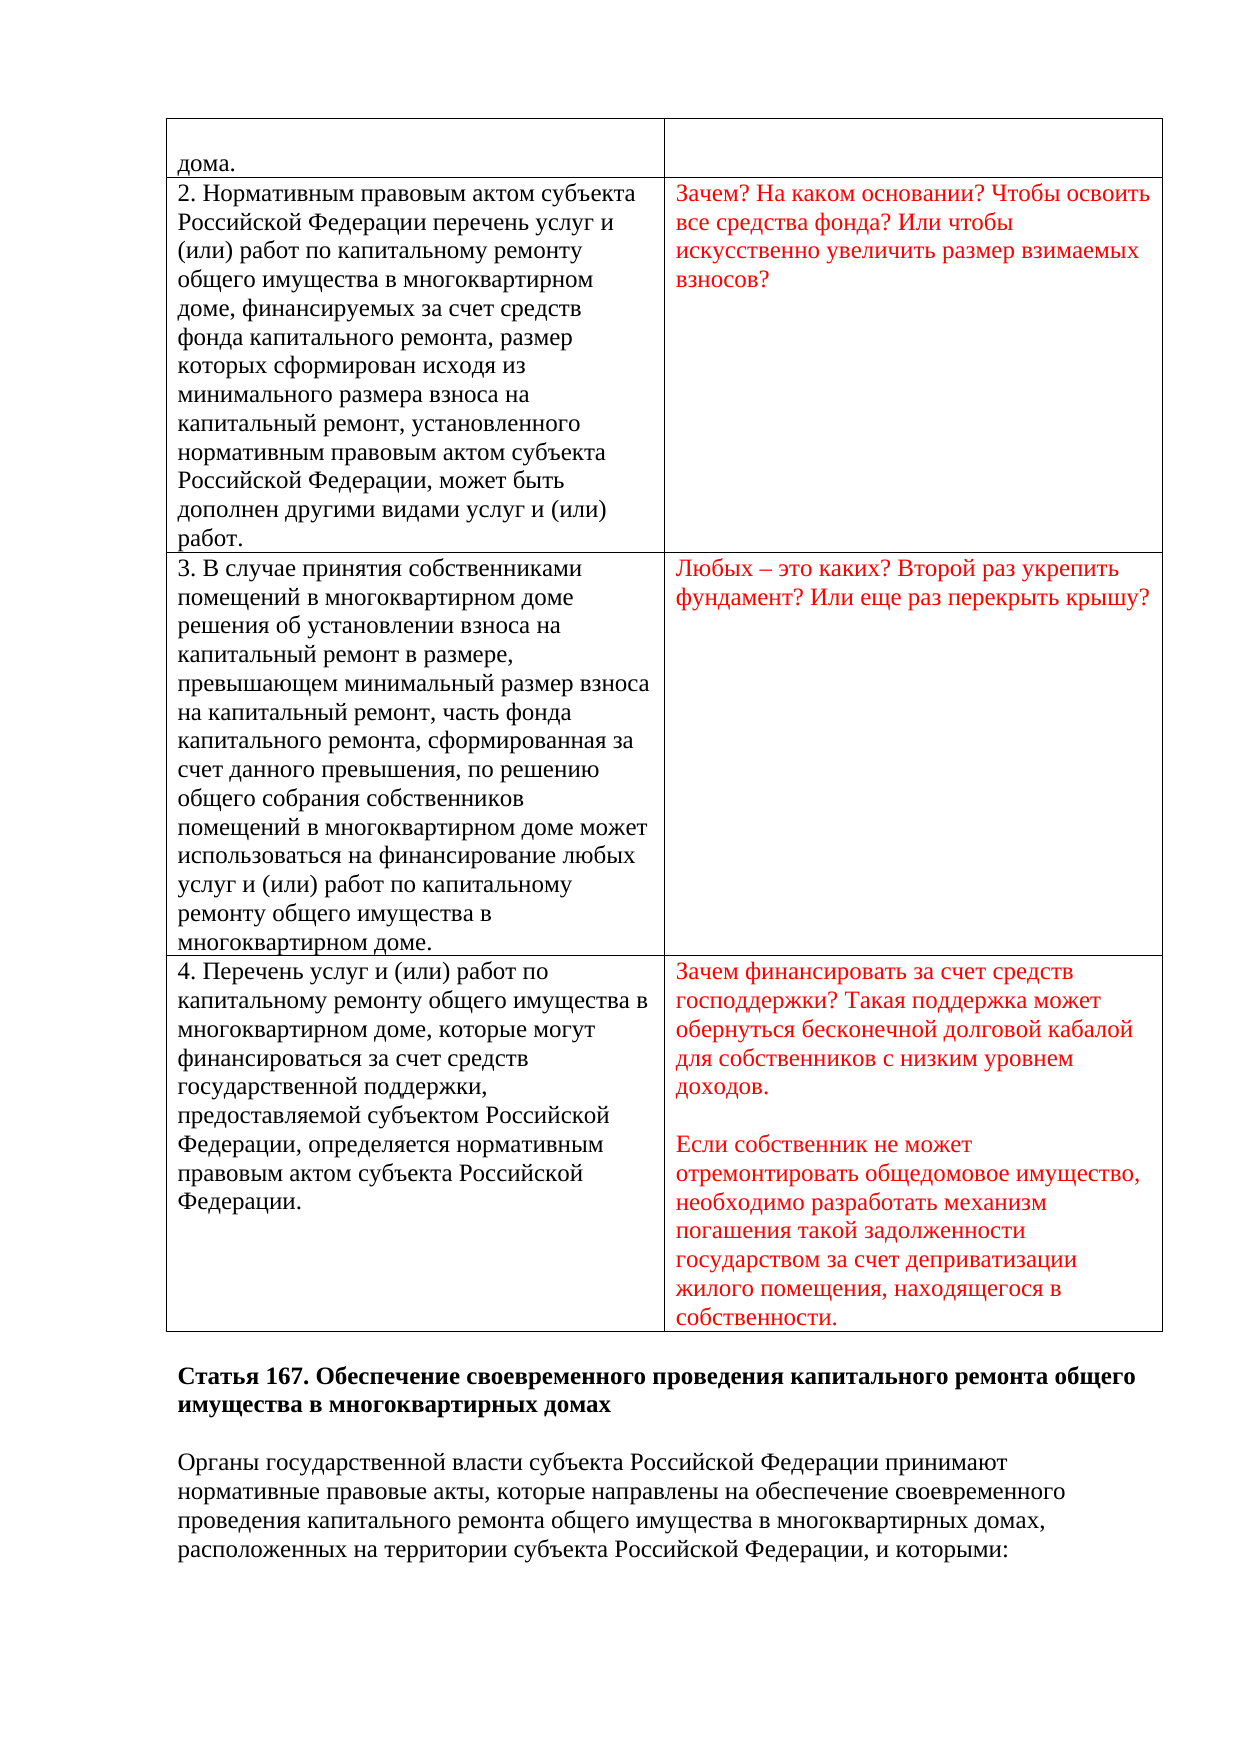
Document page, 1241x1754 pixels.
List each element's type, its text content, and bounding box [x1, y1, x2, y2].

table_cell Зачем? На каком основании? Чтобы освоить все средства фонда? Или чтобы искусственно увеличить размер взимаемых взносов? [665, 178, 1162, 552]
text Органы государственной власти субъекта Российской Федерации принимают нормативные правовые акты, которые направлены на обеспечение своевременного проведения капитального ремонта общего имущества в многоквартирных домах, расположенных на территории субъекта Российской Федерации, и которыми: [177, 1447, 1152, 1562]
text Статья 167. Обеспечение своевременного проведения капитального ремонта общего имущества в многоквартирных домах [177, 1361, 1152, 1418]
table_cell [167, 119, 664, 177]
table_cell Зачем финансировать за счет средств господдержки? Такая поддержка может обернуться бесконечной долговой кабалой для собственников с низким уровнем доходов. Если собственник не может отремонтировать общедомовое имущество, необходимо разработать механизм погашения такой задолженности государством за счет деприватизации жилого помещения, находящегося в собственности. [665, 956, 1162, 1331]
table_cell Любых – это каких? Второй раз укрепить фундамент? Или еще раз перекрыть крышу? [665, 553, 1162, 955]
table_cell 2. Нормативным правовым актом субъекта Российской Федерации перечень услуг и (или) работ по капитальному ремонту общего имущества в многоквартирном доме, финансируемых за счет средств фонда капитального ремонта, размер которых сформирован исходя из минимального размера взноса на капитальный ремонт, установленного нормативным правовым актом субъекта Российской Федерации, может быть дополнен другими видами услуг и (или) работ. [167, 178, 664, 552]
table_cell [665, 119, 1162, 177]
table_cell 4. Перечень услуг и (или) работ по капитальному ремонту общего имущества в многоквартирном доме, которые могут финансироваться за счет средств государственной поддержки, предоставляемой субъектом Российской Федерации, определяется нормативным правовым актом субъекта Российской Федерации. [167, 956, 664, 1331]
table_cell 3. В случае принятия собственниками помещений в многоквартирном доме решения об установлении взноса на капитальный ремонт в размере, превышающем минимальный размер взноса на капитальный ремонт, часть фонда капитального ремонта, сформированная за счет данного превышения, по решению общего собрания собственников помещений в многоквартирном доме может использоваться на финансирование любых услуг и (или) работ по капитальному ремонту общего имущества в многоквартирном доме. [167, 553, 664, 955]
